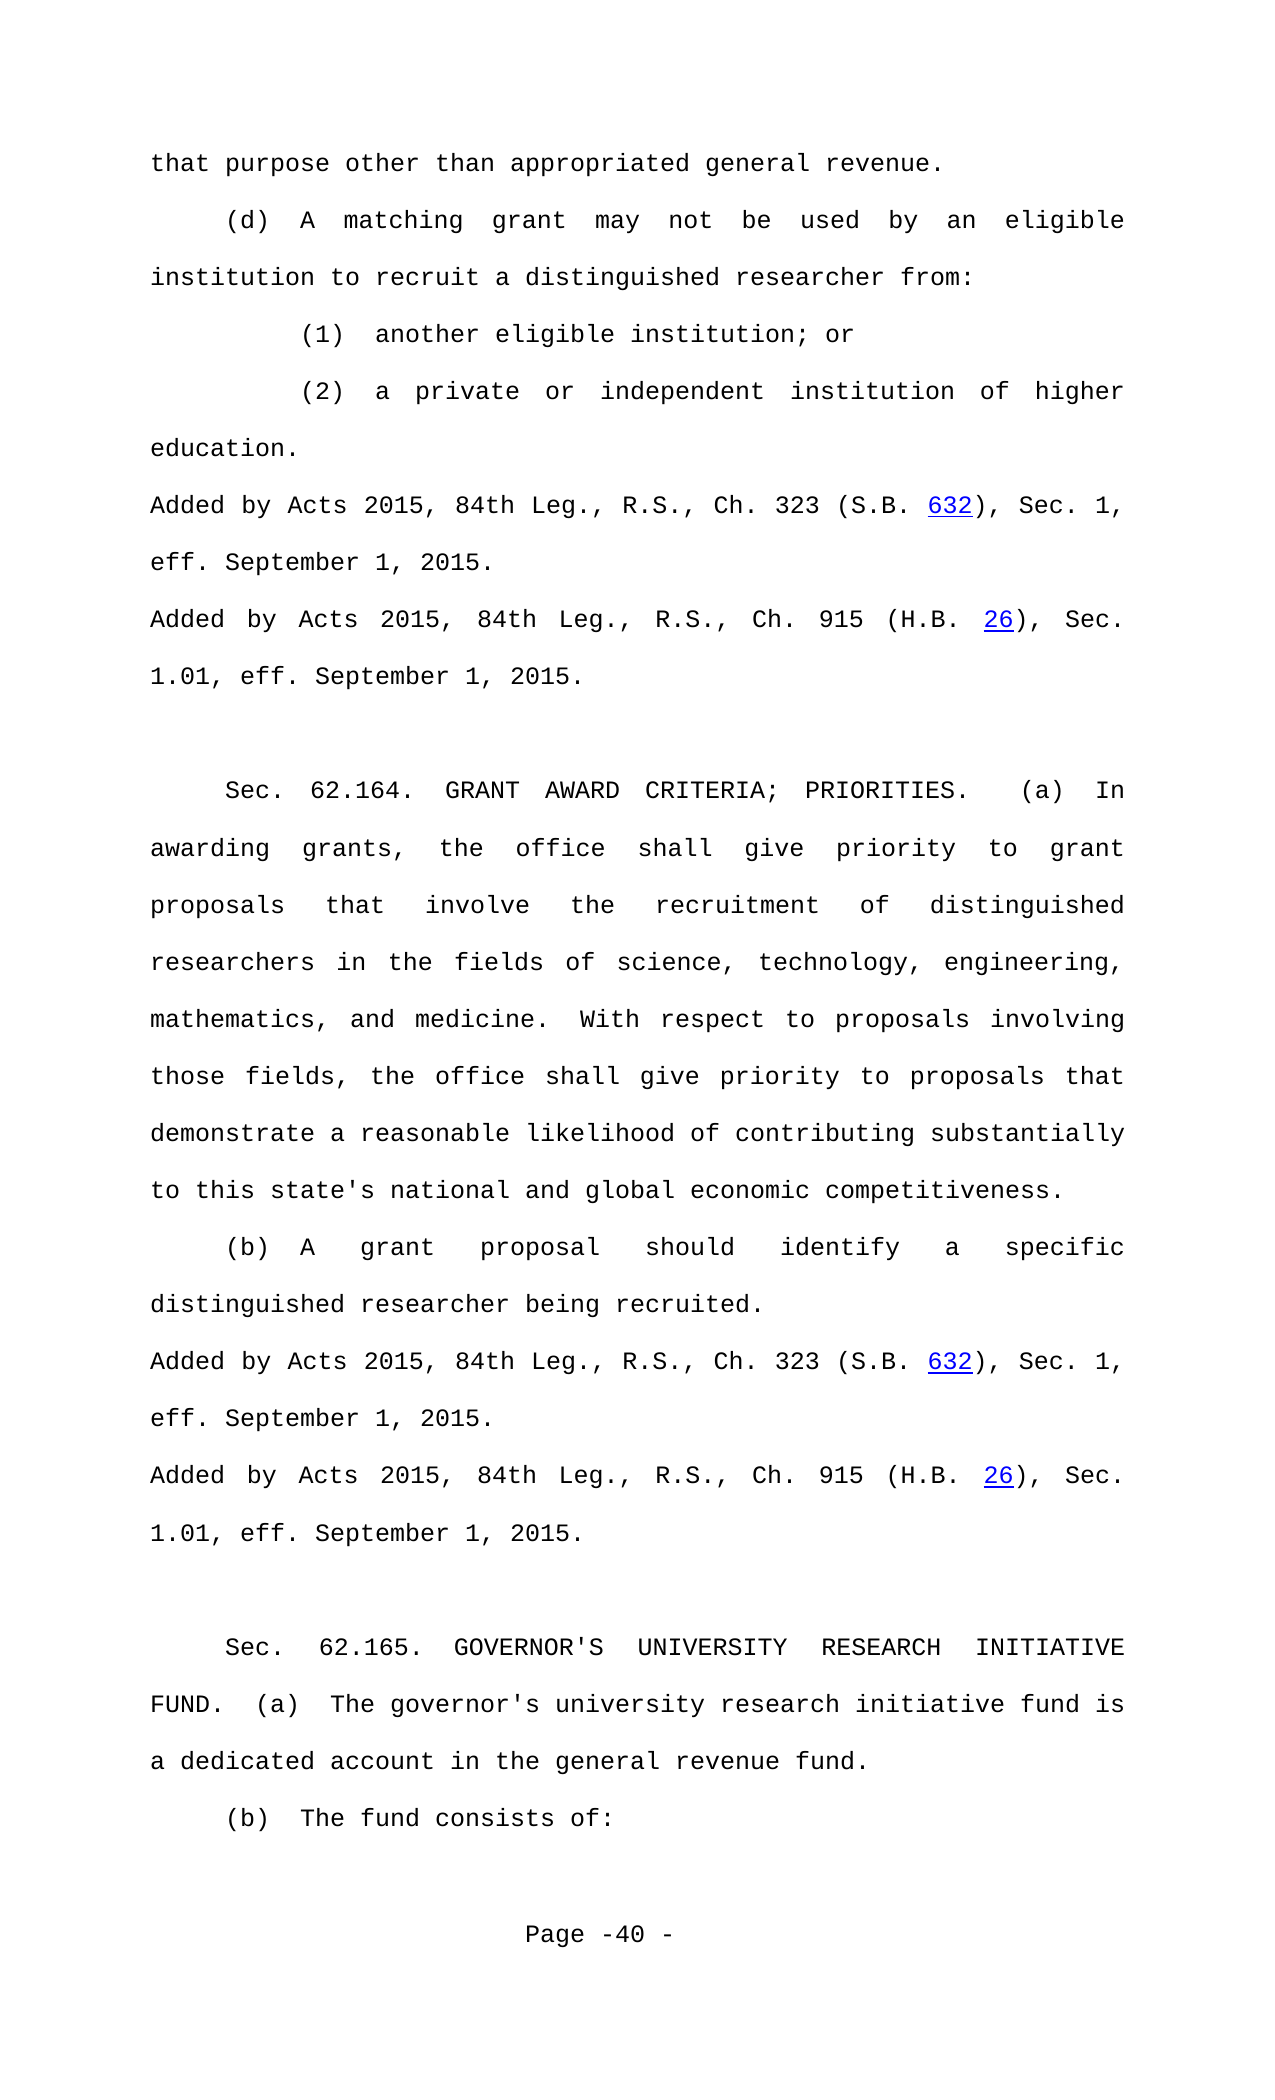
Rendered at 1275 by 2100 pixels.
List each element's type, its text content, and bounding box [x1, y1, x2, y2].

text (2) a private or independent institution of higher education. [150, 378, 1125, 464]
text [150, 150, 1125, 178]
text Added by Acts 2015, 84th Leg., R.S., Ch. 323 (S.B. 632), Sec. 1, eff. September 1, 2015. [150, 1349, 1125, 1434]
text (1) another eligible institution; or [150, 321, 1125, 350]
text Added by Acts 2015, 84th Leg., R.S., Ch. 323 (S.B. 632), Sec. 1, eff. September 1, 2015. [150, 492, 1125, 578]
text (b) The fund consists of: [150, 1805, 1125, 1834]
text Sec. 62.164. GRANT AWARD CRITERIA; PRIORITIES. (a) In awarding grants, the office shall give priority to grant proposals that involve the recruitment of distinguished researchers in the fields of science, technology, engineering, mathematics, and medicine. With respect to proposals involving those fields, the office shall give priority to proposals that demonstrate a reasonable likelihood of contributing substantially to this state's national and global economic competitiveness. [150, 778, 1125, 1206]
text Added by Acts 2015, 84th Leg., R.S., Ch. 915 (H.B. 26), Sec. 1.01, eff. September 1, 2015. [150, 1463, 1125, 1548]
text (d) A matching grant may not be used by an eligible institution to recruit a distinguished researcher from: [150, 207, 1125, 293]
text (b) A grant proposal should identify a specific distinguished researcher being recruited. [150, 1234, 1125, 1320]
text Added by Acts 2015, 84th Leg., R.S., Ch. 915 (H.B. 26), Sec. 1.01, eff. September 1, 2015. [150, 607, 1125, 692]
text Sec. 62.165. GOVERNOR'S UNIVERSITY RESEARCH INITIATIVE FUND. (a) The governor's university research initiative fund is a dedicated account in the general revenue fund. [150, 1634, 1125, 1777]
